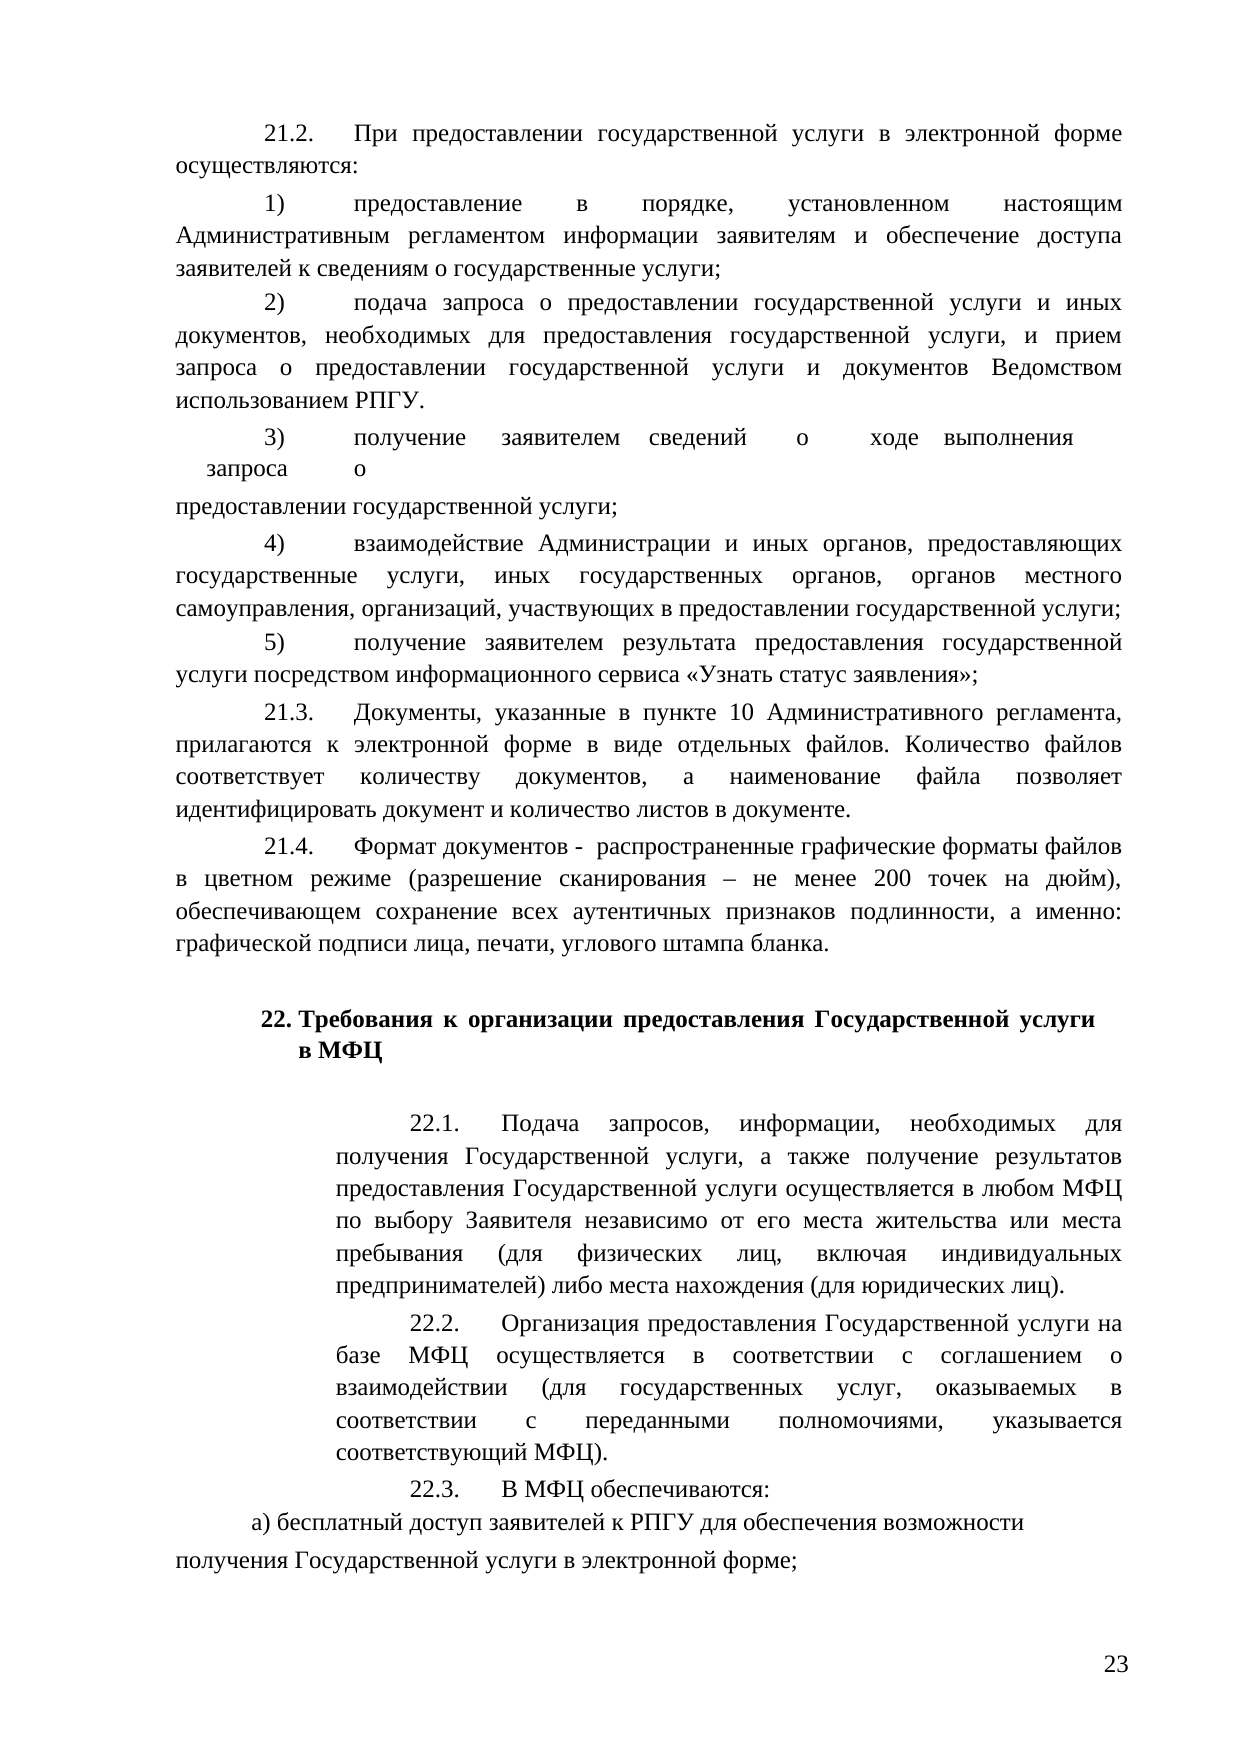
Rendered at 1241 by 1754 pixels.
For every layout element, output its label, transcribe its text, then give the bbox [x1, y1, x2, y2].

list получение заявителем сведений о ходе выполнения запроса о [175, 422, 1123, 482]
list В МФЦ обеспечиваются: [336, 1474, 1123, 1503]
text предоставлении государственной услуги; [175, 491, 1123, 520]
list Подача запросов, информации, необходимых для получения Государственной услуги, а также получение результатов предоставления Государственной услуги осуществляется в любом МФЦ по выбору Заявителя независимо от его места жительства или места пребывания (для физических лиц, включая индивидуальных предпринимателей) либо места нахождения (для юридических лиц). [336, 1108, 1123, 1299]
list Документы, указанные в пункте 10 Административного регламента, прилагаются к электронной форме в виде отдельных файлов. Количество файлов соответствует количеству документов, а наименование файла позволяет идентифицировать документ и количество листов в документе. [175, 697, 1123, 823]
list предоставление в порядке, установленном настоящим Административным регламентом информации заявителям и обеспечение доступа заявителей к сведениям о государственные услуги; [175, 188, 1123, 281]
list взаимодействие Администрации и иных органов, предоставляющих государственные услуги, иных государственных органов, органов местного самоуправления, организаций, участвующих в предоставлении государственной услуги; [175, 528, 1123, 622]
list Требования к организации предоставления Государственной услуги в МФЦ [261, 1004, 1096, 1064]
text а) бесплатный доступ заявителей к РПГУ для обеспечения возможности [251, 1507, 1123, 1536]
list Формат документов - распространенные графические форматы файлов в цветном режиме (разрешение сканирования – не менее 200 точек на дюйм), обеспечивающем сохранение всех аутентичных признаков подлинности, а именно: графической подписи лица, печати, углового штампа бланка. [175, 831, 1123, 957]
list Организация предоставления Государственной услуги на базе МФЦ осуществляется в соответствии с соглашением о взаимодействии (для государственных услуг, оказываемых в соответствии с переданными полномочиями, указывается соответствующий МФЦ). [336, 1308, 1123, 1466]
list подача запроса о предоставлении государственной услуги и иных документов, необходимых для предоставления государственной услуги, и прием запроса о предоставлении государственной услуги и документов Ведомством использованием РПГУ. [175, 287, 1123, 413]
list получение заявителем результата предоставления государственной услуги посредством информационного сервиса «Узнать статус заявления»; [175, 627, 1123, 688]
list При предоставлении государственной услуги в электронной форме осуществляются: [175, 118, 1123, 179]
text получения Государственной услуги в электронной форме; [175, 1545, 1123, 1573]
